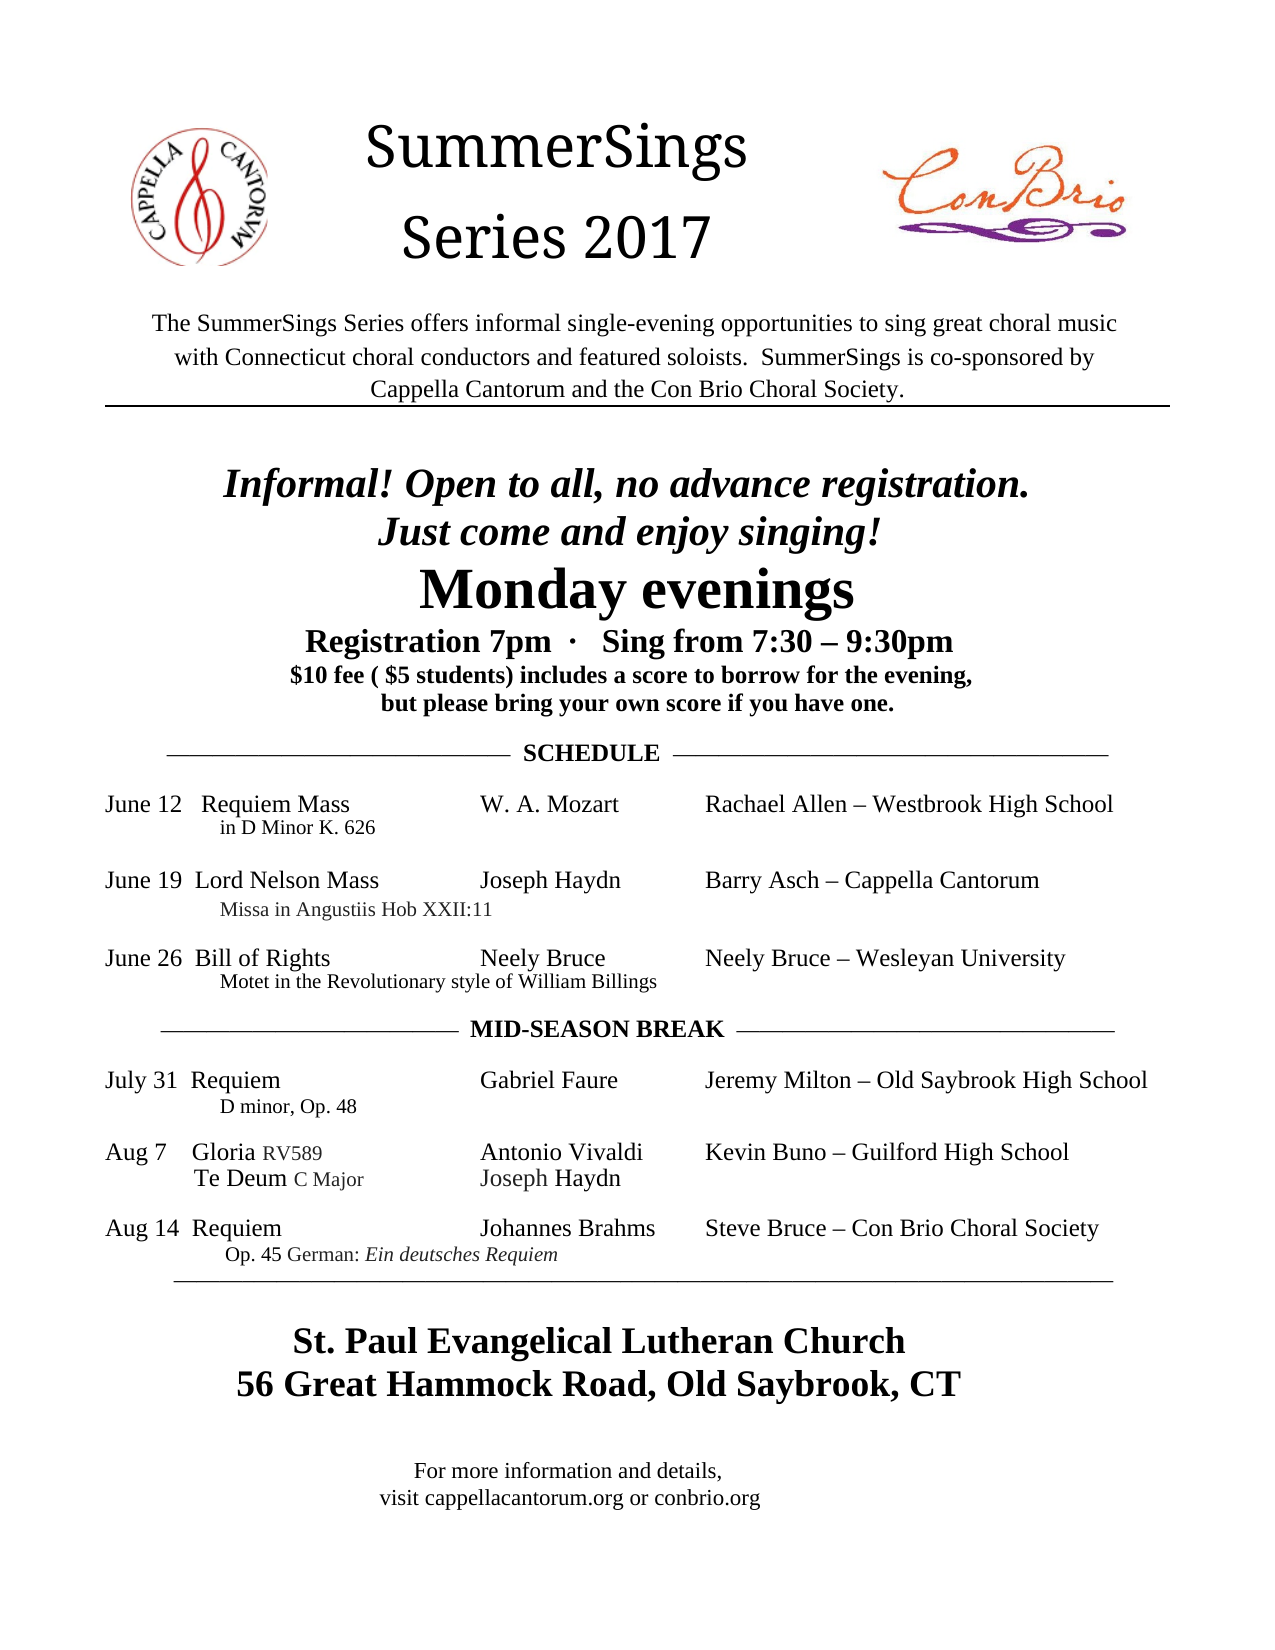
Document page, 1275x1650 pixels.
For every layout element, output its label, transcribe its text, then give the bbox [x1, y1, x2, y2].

text The SummerSings Series offers informal single-evening opportunities to sing great choral music with Connecticut choral conductors and featured soloists. SummerSings is co-sponsored by Cappella Cantorum and the Con Brio Choral Society. [105, 308, 1170, 405]
text June 19 Lord Nelson Mass Joseph Haydn Barry Asch – Cappella Cantorum Missa in Angustiis Hob XXII:11 [105, 865, 1170, 921]
picture [130, 127, 268, 266]
text Aug 7 Gloria RV589 Antonio Vivaldi Kevin Buno – Guilford High School Te Deum C Major Joseph Haydn [105, 1140, 1170, 1192]
text ——————————————— SCHEDULE ——————————————————— [105, 738, 1170, 767]
picture [845, 127, 1164, 256]
text ————————————— MID-SEASON BREAK ————————–———————— [105, 1014, 1170, 1042]
text July 31 Requiem Gabriel Faure Jeremy Milton – Old Saybrook High School D minor, Op. 48 [105, 1068, 1170, 1119]
text June 26 Bill of Rights Neely Bruce Neely Bruce – Wesleyan University Motet in the Revolutionary style of William Billings [105, 945, 1170, 993]
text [105, 1213, 1170, 1510]
text June 12 Requiem Mass W. A. Mozart Rachael Allen – Westbrook High School in D Minor K. 626 [105, 792, 1170, 865]
text Informal! Open to all, no advance registration. Just come and enjoy singing! Monday evenings Registration 7pm ∙ Sing from 7:30 – 9:30pm $10 fee ( $5 students) includes a score to borrow for the evening, but please bring your own score if you have one. [105, 432, 1170, 717]
